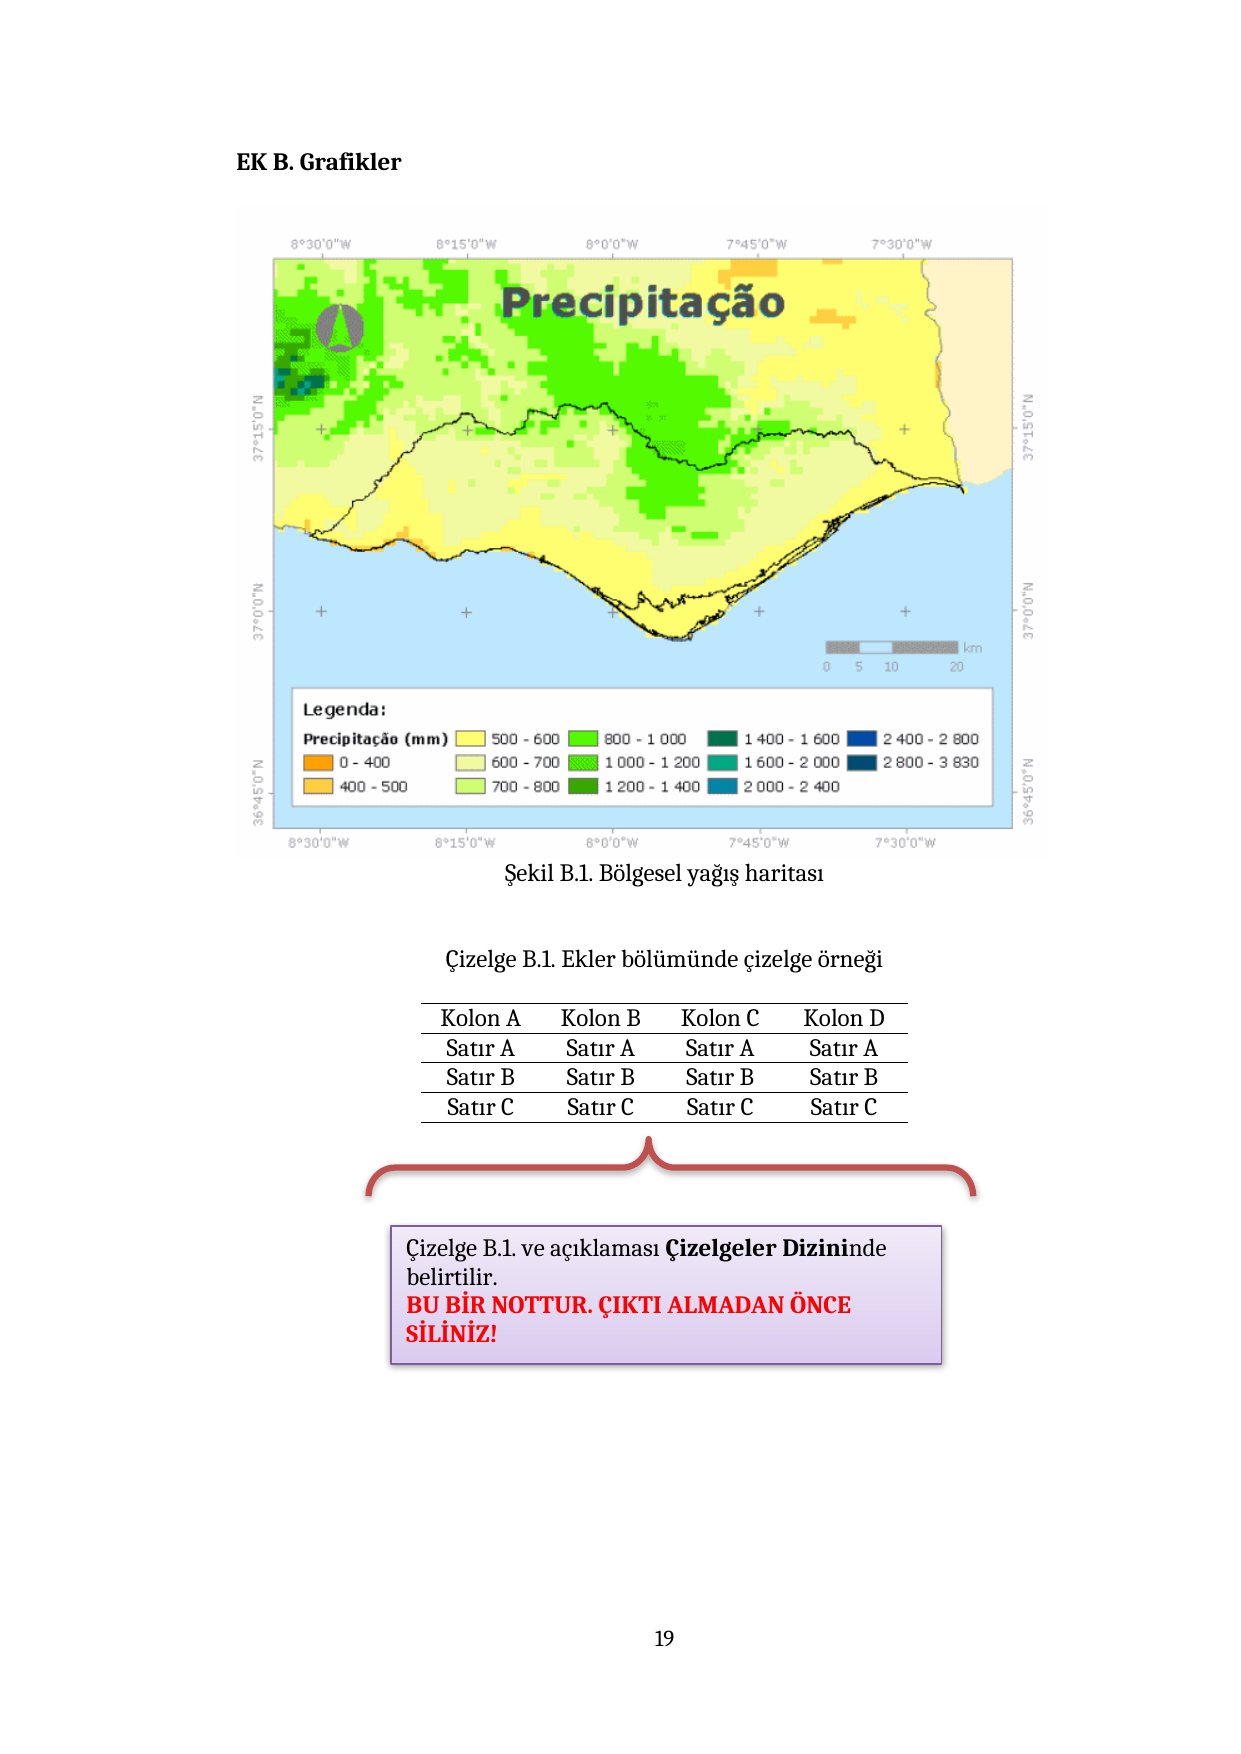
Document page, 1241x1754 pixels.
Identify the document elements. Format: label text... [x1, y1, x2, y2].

text Şekil B.1. Bölgesel yağış haritası [236, 859, 1092, 888]
table_cell Satır C [421, 1093, 541, 1122]
picture [236, 205, 1048, 859]
table_cell Satır B [421, 1063, 541, 1092]
table_cell Satır C [541, 1093, 661, 1122]
table_cell Satır B [780, 1063, 908, 1092]
table_header Kolon B [541, 1004, 661, 1032]
table_cell Satır A [541, 1034, 661, 1062]
table_cell Satır A [780, 1034, 908, 1062]
text Çizelge B.1. Ekler bölümünde çizelge örneği [236, 945, 1092, 974]
table_cell Satır C [780, 1093, 908, 1122]
table_cell Satır C [661, 1093, 779, 1122]
table_header Kolon D [780, 1004, 908, 1032]
text EK B. Grafikler [236, 148, 1092, 176]
table_cell Satır B [661, 1063, 779, 1092]
table_cell Satır A [661, 1034, 779, 1062]
table_header Kolon A [421, 1004, 541, 1032]
table_cell Satır B [541, 1063, 661, 1092]
table_header Kolon C [661, 1004, 779, 1032]
table_cell Satır A [421, 1034, 541, 1062]
